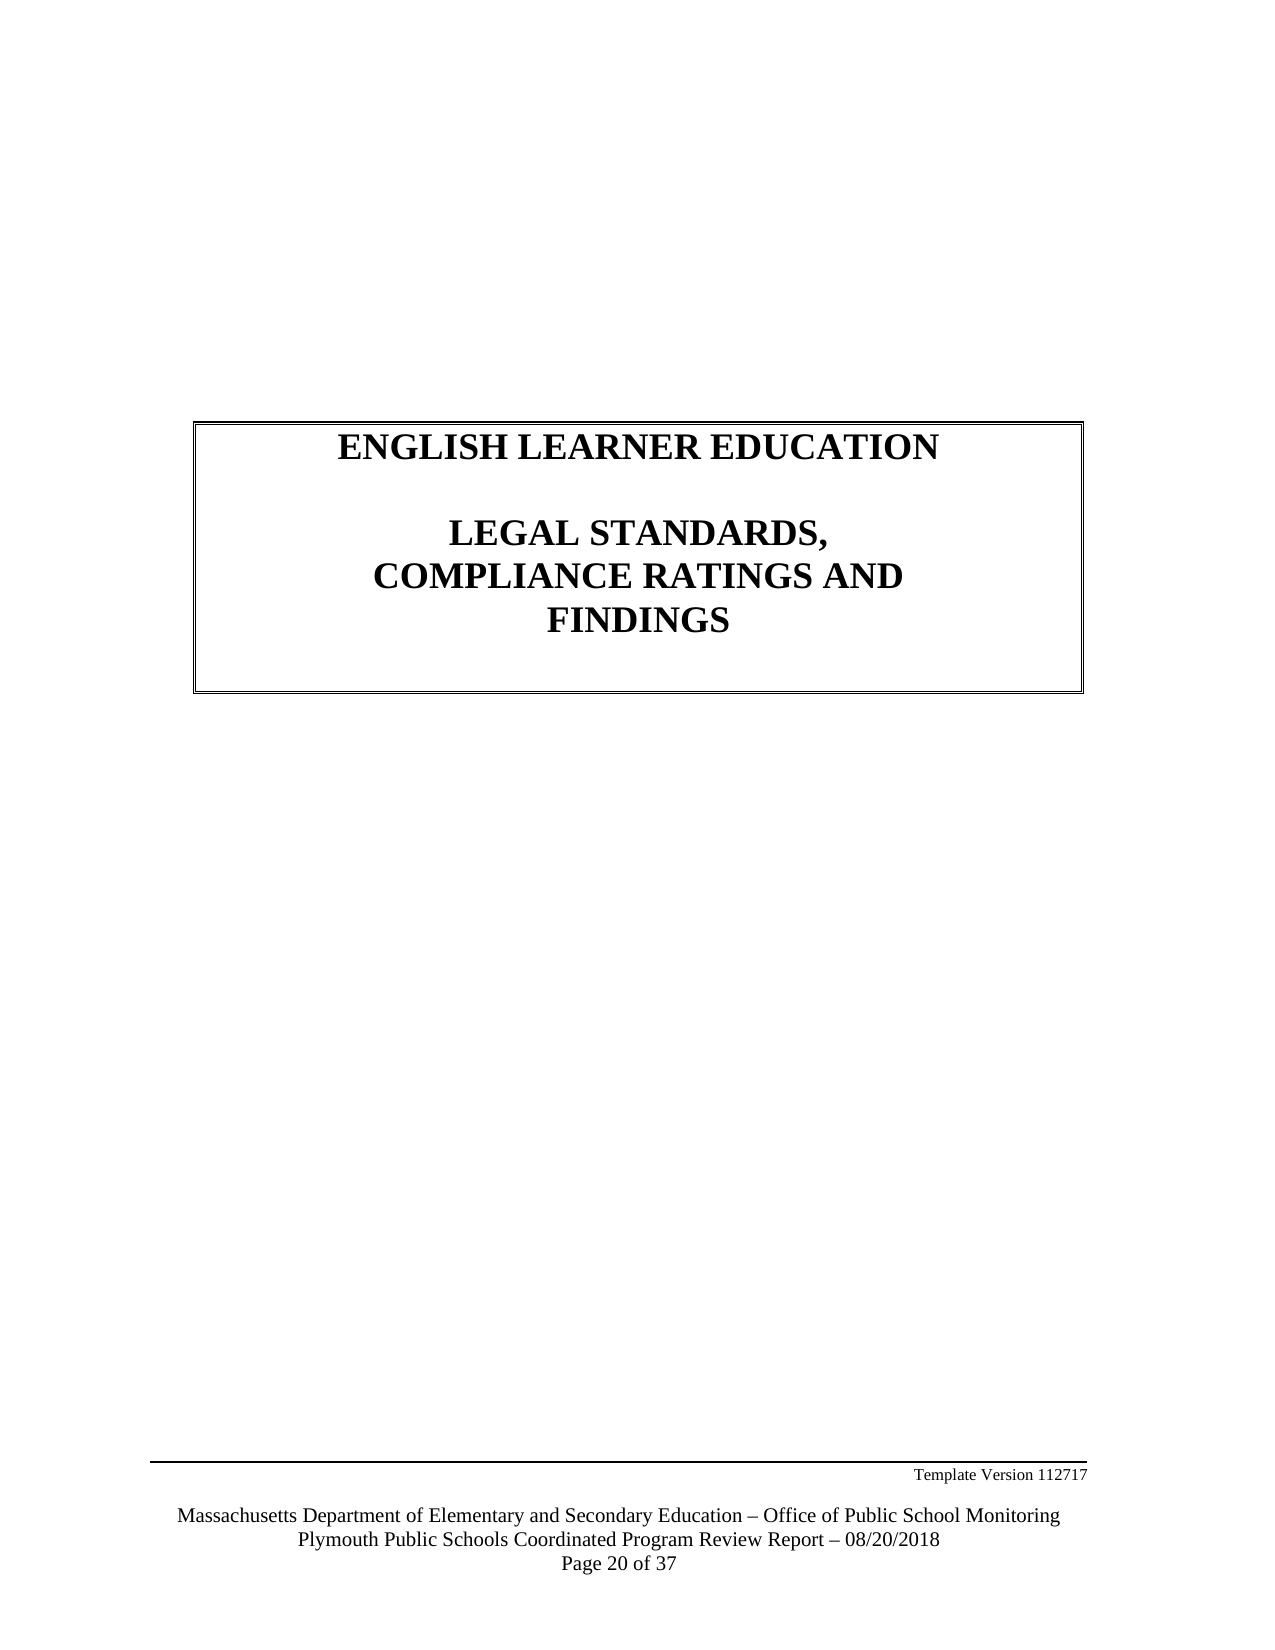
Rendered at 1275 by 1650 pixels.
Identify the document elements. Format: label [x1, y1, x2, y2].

table_header [175, 176, 1101, 1459]
